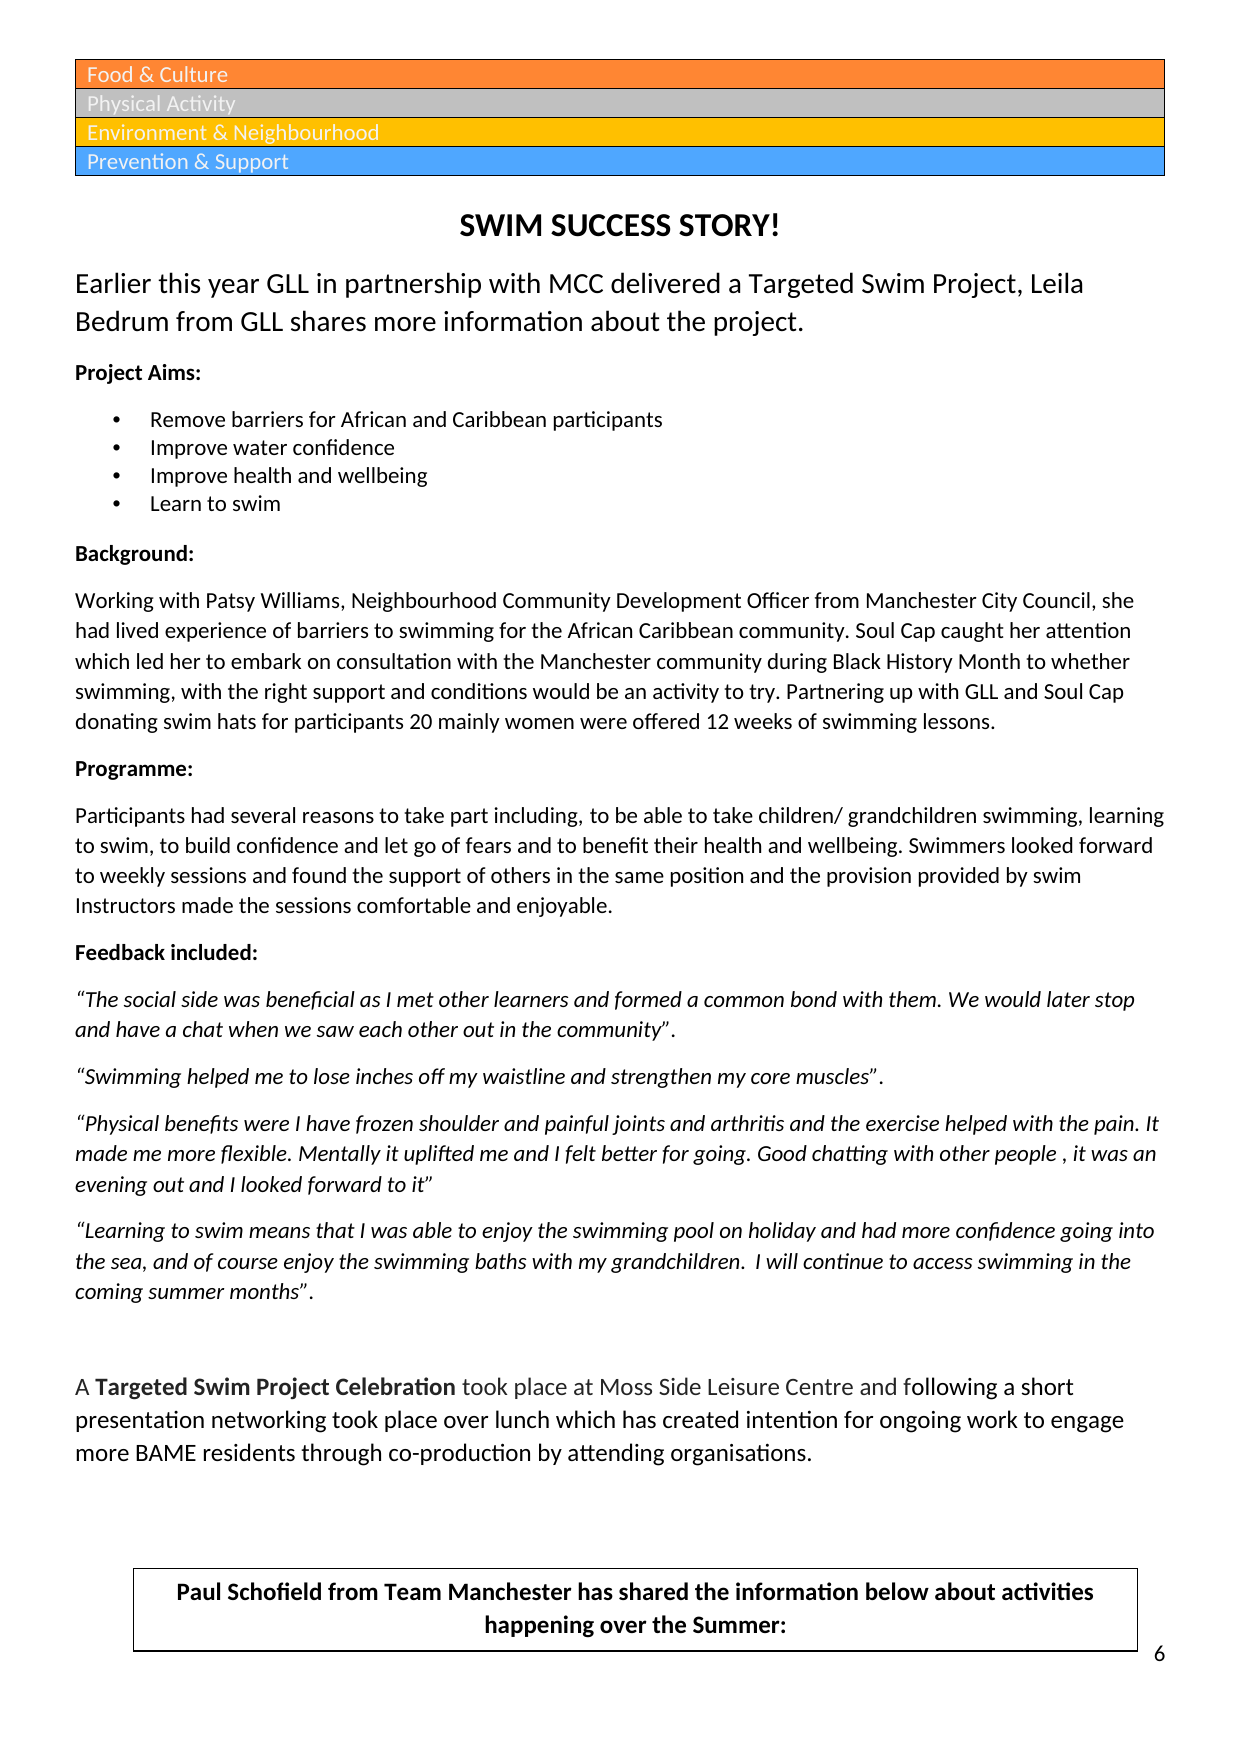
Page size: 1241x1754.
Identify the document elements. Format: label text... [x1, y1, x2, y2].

text “The social side was beneficial as I met other learners and formed a common bond with them. We would later stop and have a chat when we saw each other out in the community”. [75, 985, 1165, 1044]
text Programme: [75, 754, 1165, 782]
list Learn to swim [112, 489, 1165, 517]
text Working with Patsy Williams, Neighbourhood Community Development Officer from Manchester City Council, she had lived experience of barriers to swimming for the African Caribbean community. Soul Cap caught her attention which led her to embark on consultation with the Manchester community during Black History Month to whether swimming, with the right support and conditions would be an activity to try. Partnering up with GLL and Soul Cap donating swim hats for participants 20 mainly women were offered 12 weeks of swimming lessons. [75, 586, 1165, 735]
text Feedback included: [75, 938, 1165, 967]
list Improve health and wellbeing [112, 461, 1165, 489]
text A Targeted Swim Project Celebration took place at Moss Side Leisure Centre and following a short presentation networking took place over lunch which has created intention for ongoing work to engage more BAME residents through co-production by attending organisations. [75, 1371, 1165, 1467]
list Improve water confidence [112, 433, 1165, 461]
text SWIM SUCCESS STORY! [75, 204, 1165, 245]
list Remove barriers for African and Caribbean participants [112, 405, 1165, 433]
text “Swimming helped me to lose inches off my waistline and strengthen my core muscles”. [75, 1062, 1165, 1091]
text Participants had several reasons to take part including, to be able to take children/ grandchildren swimming, learning to swim, to build confidence and let go of fears and to benefit their health and wellbeing. Swimmers looked forward to weekly sessions and found the support of others in the same position and the provision provided by swim Instructors made the sessions comfortable and enjoyable. [75, 801, 1165, 920]
text “Physical benefits were I have frozen shoulder and painful joints and arthritis and the exercise helped with the pain. It made me more flexible. Mentally it uplifted me and I felt better for going. Good chatting with other people , it was an evening out and I looked forward to it” [75, 1109, 1165, 1198]
text “Learning to swim means that I was able to enjoy the swimming pool on holiday and had more confidence going into the sea, and of course enjoy the swimming baths with my grandchildren. I will continue to access swimming in the coming summer months”. [75, 1217, 1165, 1305]
text Background: [75, 539, 1165, 568]
text Project Aims: [75, 358, 1165, 387]
text Earlier this year GLL in partnership with MCC delivered a Targeted Swim Project, Leila Bedrum from GLL shares more information about the project. [75, 265, 1165, 339]
